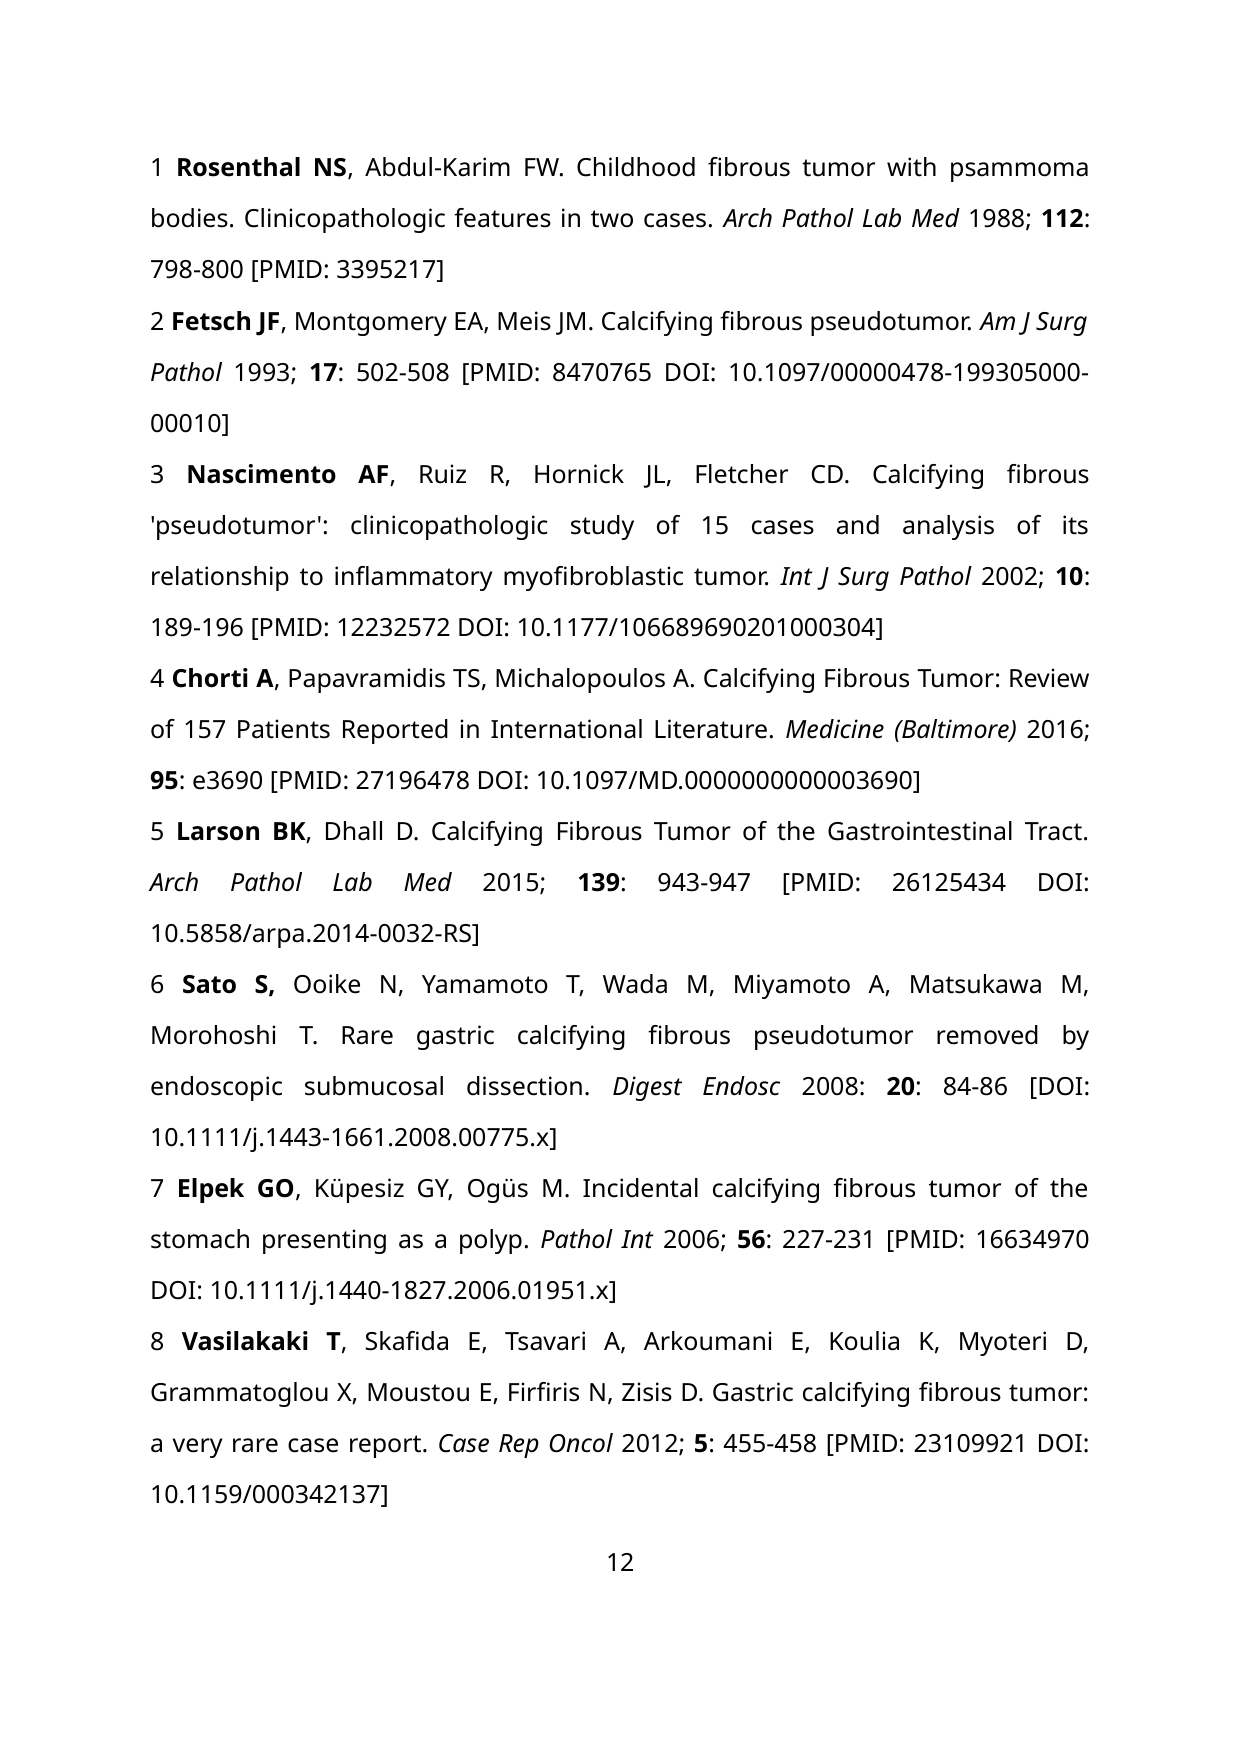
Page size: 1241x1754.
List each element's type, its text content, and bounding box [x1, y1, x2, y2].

text 6 Sato S, Ooike N, Yamamoto T, Wada M, Miyamoto A, Matsukawa M, Morohoshi T. Rare gastric calcifying fibrous pseudotumor removed by endoscopic submucosal dissection. Digest Endosc 2008: 20: 84-86 [DOI: 10.1111/j.1443-1661.2008.00775.x] [150, 967, 1090, 1154]
text 8 Vasilakaki T, Skafida E, Tsavari A, Arkoumani E, Koulia K, Myoteri D, Grammatoglou X, Moustou E, Firfiris N, Zisis D. Gastric calcifying fibrous tumor: a very rare case report. Case Rep Oncol 2012; 5: 455-458 [PMID: 23109921 DOI: 10.1159/000342137] [150, 1324, 1090, 1511]
text 4 Chorti A, Papavramidis TS, Michalopoulos A. Calcifying Fibrous Tumor: Review of 157 Patients Reported in International Literature. Medicine (Baltimore) 2016; 95: e3690 [PMID: 27196478 DOI: 10.1097/MD.0000000000003690] [150, 660, 1090, 797]
text 2 Fetsch JF, Montgomery EA, Meis JM. Calcifying fibrous pseudotumor. Am J Surg Pathol 1993; 17: 502-508 [PMID: 8470765 DOI: 10.1097/00000478-199305000-00010] [150, 303, 1090, 439]
text 5 Larson BK, Dhall D. Calcifying Fibrous Tumor of the Gastrointestinal Tract. Arch Pathol Lab Med 2015; 139: 943-947 [PMID: 26125434 DOI: 10.5858/arpa.2014-0032-RS] [150, 813, 1090, 950]
text 1 Rosenthal NS, Abdul-Karim FW. Childhood fibrous tumor with psammoma bodies. Clinicopathologic features in two cases. Arch Pathol Lab Med 1988; 112: 798-800 [PMID: 3395217] [150, 150, 1090, 286]
text 3 Nascimento AF, Ruiz R, Hornick JL, Fletcher CD. Calcifying fibrous 'pseudotumor': clinicopathologic study of 15 cases and analysis of its relationship to inflammatory myofibroblastic tumor. Int J Surg Pathol 2002; 10: 189-196 [PMID: 12232572 DOI: 10.1177/106689690201000304] [150, 456, 1090, 643]
text 7 Elpek GO, Küpesiz GY, Ogüs M. Incidental calcifying fibrous tumor of the stomach presenting as a polyp. Pathol Int 2006; 56: 227-231 [PMID: 16634970 DOI: 10.1111/j.1440-1827.2006.01951.x] [150, 1171, 1090, 1307]
